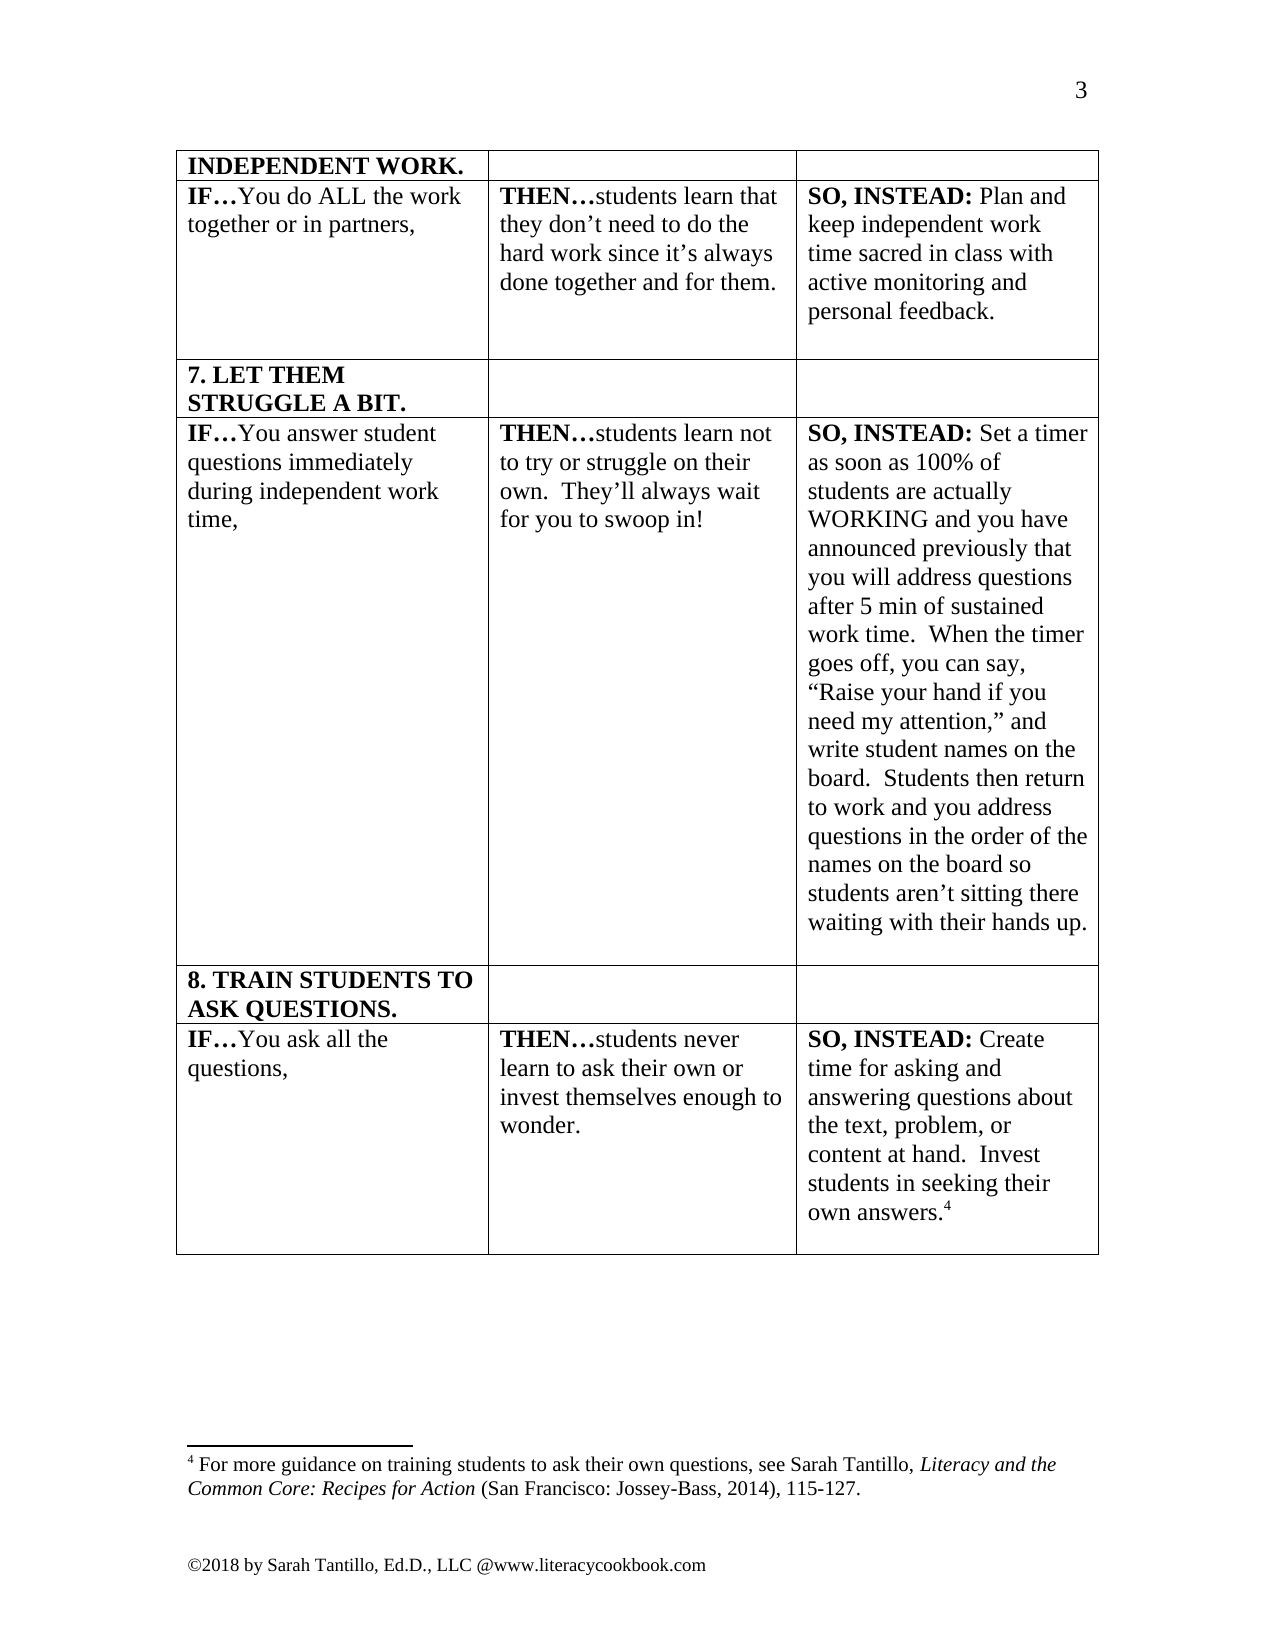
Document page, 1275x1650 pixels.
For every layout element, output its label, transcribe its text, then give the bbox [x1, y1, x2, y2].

table_cell [489, 360, 796, 417]
table_cell IF…You answer student questions immediately during independent work time, [177, 418, 488, 964]
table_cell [177, 151, 488, 180]
table_cell THEN…students learn not to try or struggle on their own. They’ll always wait for you to swoop in! [489, 418, 796, 964]
table_cell THEN…students learn that they don’t need to do the hard work since it’s always done together and for them. [489, 181, 796, 359]
table_cell [489, 151, 796, 180]
table_cell THEN…students never learn to ask their own or invest themselves enough to wonder. [489, 1024, 796, 1254]
table_cell [797, 151, 1098, 180]
table_cell [797, 360, 1098, 417]
table_cell SO, INSTEAD: Plan and keep independent work time sacred in class with active monitoring and personal feedback. [797, 181, 1098, 359]
table_cell [797, 966, 1098, 1023]
table_cell SO, INSTEAD: Set a timer as soon as 100% of students are actually WORKING and you have announced previously that you will address questions after 5 min of sustained work time. When the timer goes off, you can say, “Raise your hand if you need my attention,” and write student names on the board. Students then return to work and you address questions in the order of the names on the board so students aren’t sitting there waiting with their hands up. [797, 418, 1098, 964]
table_cell IF…You ask all the questions, [177, 1024, 488, 1254]
table_cell SO, INSTEAD: Create time for asking and answering questions about the text, problem, or content at hand. Invest students in seeking their own answers. [797, 1024, 1098, 1254]
table_cell 8. TRAIN STUDENTS TO ASK QUESTIONS. [177, 966, 488, 1023]
table_cell IF…You do ALL the work together or in partners, [177, 181, 488, 359]
table_cell [489, 966, 796, 1023]
table_cell 7. LET THEM STRUGGLE A BIT. [177, 360, 488, 417]
